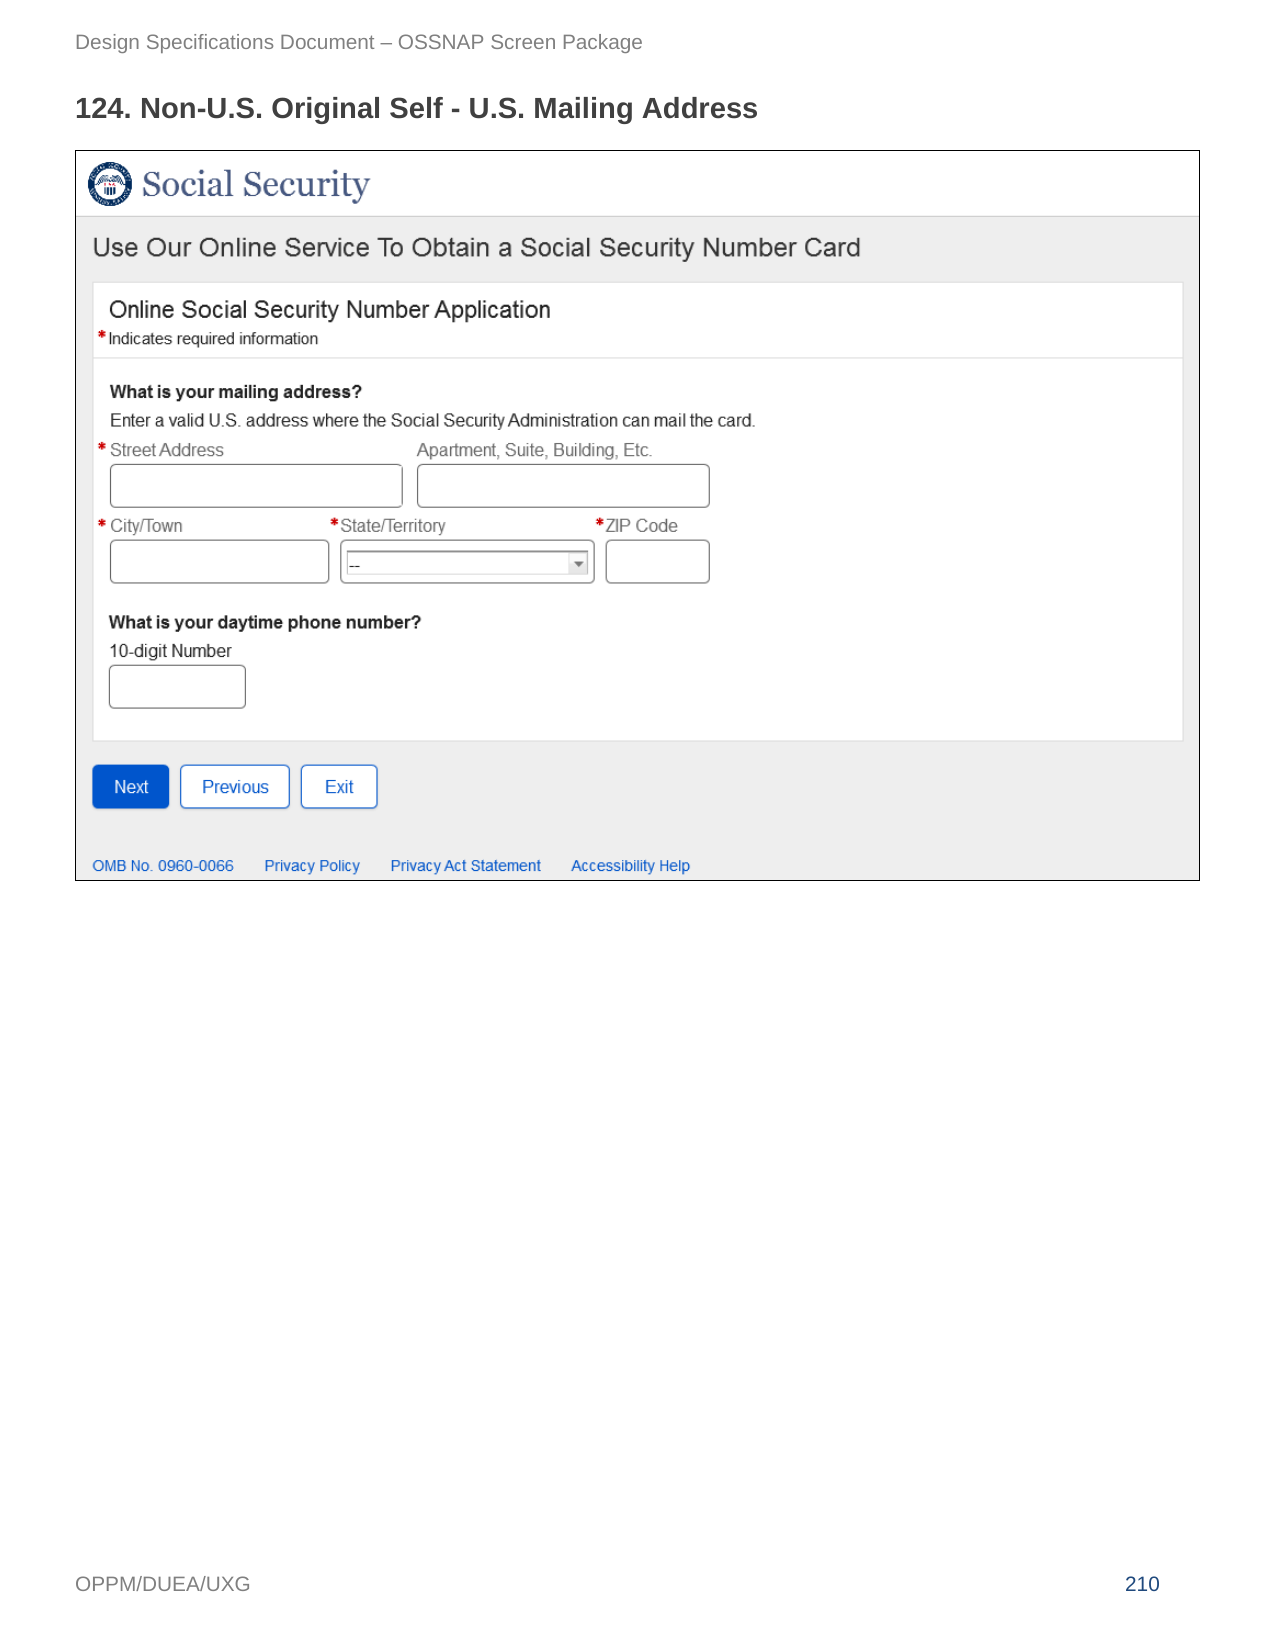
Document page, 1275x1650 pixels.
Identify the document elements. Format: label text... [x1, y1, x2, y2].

subtitle Non-U.S. Original Self - U.S. Mailing Address [75, 91, 1200, 125]
picture [76, 151, 1199, 880]
